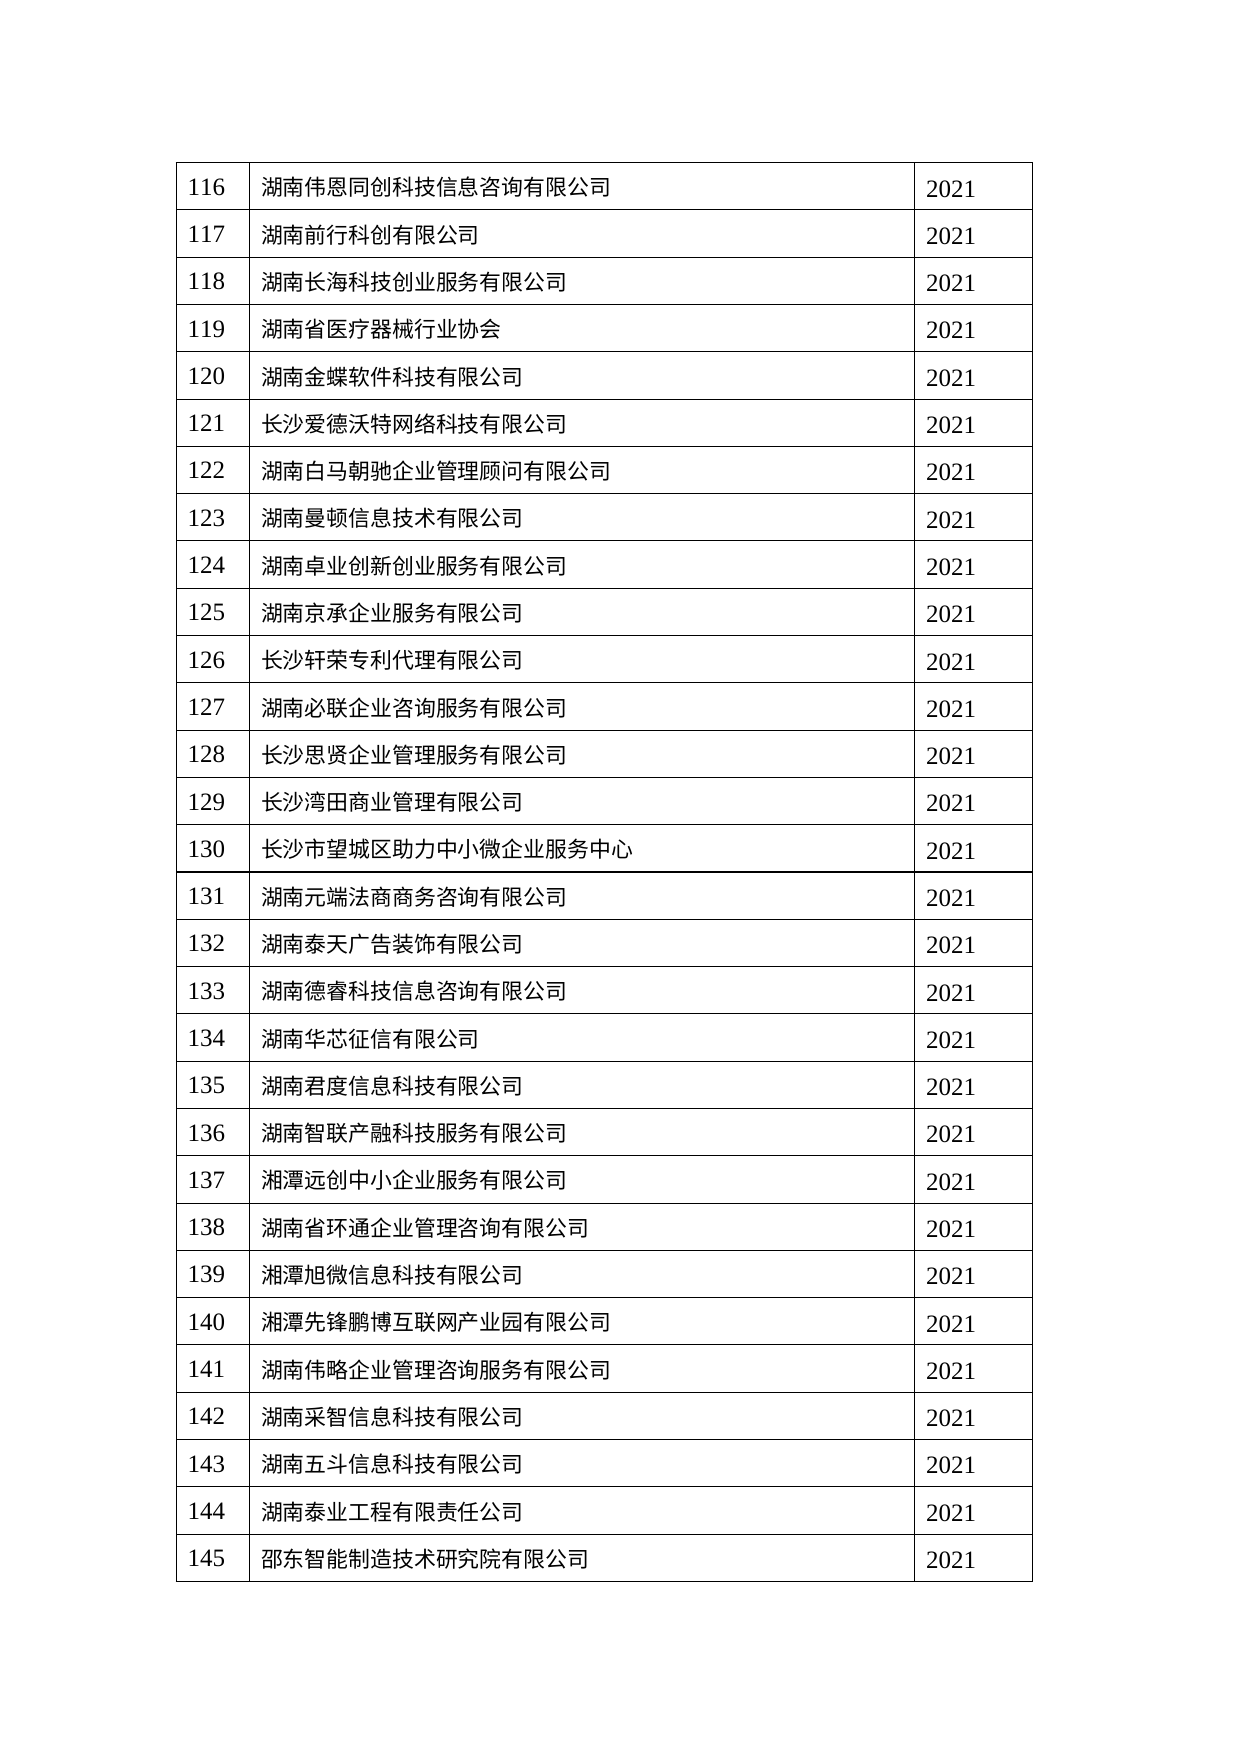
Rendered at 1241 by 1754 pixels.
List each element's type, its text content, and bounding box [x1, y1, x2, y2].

table_cell 134 [177, 1014, 249, 1061]
table_cell 125 [177, 589, 249, 635]
table_cell 136 [177, 1109, 249, 1155]
table_cell 2021 [915, 258, 1032, 304]
table_cell 2021 [915, 873, 1032, 919]
table_cell 138 [177, 1204, 249, 1250]
table_cell 132 [177, 920, 249, 966]
table_cell 2021 [915, 210, 1032, 257]
table_cell 湖南伟略企业管理咨询服务有限公司 [250, 1345, 914, 1392]
table_cell 130 [177, 825, 249, 871]
table_cell 129 [177, 778, 249, 824]
table_cell 2021 [915, 163, 1032, 209]
table_cell 126 [177, 636, 249, 682]
table_cell 湖南卓业创新创业服务有限公司 [250, 541, 914, 588]
table_cell 湘潭先锋鹏博互联网产业园有限公司 [250, 1298, 914, 1344]
table_cell 湖南京承企业服务有限公司 [250, 589, 914, 635]
table_cell 2021 [915, 1298, 1032, 1344]
table_cell 2021 [915, 589, 1032, 635]
table_cell 湖南德睿科技信息咨询有限公司 [250, 967, 914, 1013]
table_cell 湖南省医疗器械行业协会 [250, 305, 914, 351]
table_cell 144 [177, 1487, 249, 1533]
table_cell 2021 [915, 1393, 1032, 1439]
table_cell 湖南长海科技创业服务有限公司 [250, 258, 914, 304]
table_cell 湖南泰天广告装饰有限公司 [250, 920, 914, 966]
table_cell 长沙思贤企业管理服务有限公司 [250, 731, 914, 777]
table_cell 湖南省环通企业管理咨询有限公司 [250, 1204, 914, 1250]
table_cell 湖南智联产融科技服务有限公司 [250, 1109, 914, 1155]
table_cell 119 [177, 305, 249, 351]
table_cell 2021 [915, 1156, 1032, 1202]
table_cell 128 [177, 731, 249, 777]
table_cell 120 [177, 352, 249, 398]
table_cell 116 [177, 163, 249, 209]
table_cell 湖南泰业工程有限责任公司 [250, 1487, 914, 1533]
table_cell 137 [177, 1156, 249, 1202]
table_cell 湖南必联企业咨询服务有限公司 [250, 683, 914, 729]
table_cell 124 [177, 541, 249, 588]
table_cell 139 [177, 1251, 249, 1297]
table_cell 湖南前行科创有限公司 [250, 210, 914, 257]
table_cell 长沙市望城区助力中小微企业服务中心 [250, 825, 914, 871]
table_cell 长沙轩荣专利代理有限公司 [250, 636, 914, 682]
table_cell 湖南元端法商商务咨询有限公司 [250, 873, 914, 919]
table_cell 长沙爱德沃特网络科技有限公司 [250, 400, 914, 446]
table_cell 141 [177, 1345, 249, 1392]
table_cell 湖南白马朝驰企业管理顾问有限公司 [250, 447, 914, 493]
table_cell 湖南五斗信息科技有限公司 [250, 1440, 914, 1486]
table_cell 143 [177, 1440, 249, 1486]
table_cell 2021 [915, 1487, 1032, 1533]
table_cell 121 [177, 400, 249, 446]
table_cell 湖南华芯征信有限公司 [250, 1014, 914, 1061]
table_cell 湖南采智信息科技有限公司 [250, 1393, 914, 1439]
table_cell 湖南君度信息科技有限公司 [250, 1062, 914, 1108]
table_cell 2021 [915, 400, 1032, 446]
table_cell 2021 [915, 920, 1032, 966]
table_cell 145 [177, 1535, 249, 1581]
table_cell 2021 [915, 1014, 1032, 1061]
table_cell 2021 [915, 494, 1032, 540]
table_cell 2021 [915, 825, 1032, 871]
table_cell 2021 [915, 1440, 1032, 1486]
table_cell 2021 [915, 352, 1032, 398]
table_cell 2021 [915, 1204, 1032, 1250]
table_cell 127 [177, 683, 249, 729]
table_cell 2021 [915, 683, 1032, 729]
table_cell 湖南伟恩同创科技信息咨询有限公司 [250, 163, 914, 209]
table_cell 2021 [915, 447, 1032, 493]
table_cell 123 [177, 494, 249, 540]
table_cell 2021 [915, 636, 1032, 682]
table_cell 131 [177, 873, 249, 919]
table_cell 邵东智能制造技术研究院有限公司 [250, 1535, 914, 1581]
table_cell 2021 [915, 541, 1032, 588]
table_cell 135 [177, 1062, 249, 1108]
table_cell 140 [177, 1298, 249, 1344]
table_cell 142 [177, 1393, 249, 1439]
table_cell 湖南金蝶软件科技有限公司 [250, 352, 914, 398]
table_cell 2021 [915, 778, 1032, 824]
table_cell 2021 [915, 1535, 1032, 1581]
table_cell 2021 [915, 1062, 1032, 1108]
table_cell 湘潭旭微信息科技有限公司 [250, 1251, 914, 1297]
table_cell 2021 [915, 1109, 1032, 1155]
table_cell 长沙湾田商业管理有限公司 [250, 778, 914, 824]
table_cell 湖南曼顿信息技术有限公司 [250, 494, 914, 540]
table_cell 2021 [915, 731, 1032, 777]
table_cell 2021 [915, 305, 1032, 351]
table_cell 117 [177, 210, 249, 257]
table_cell 2021 [915, 967, 1032, 1013]
table_cell 122 [177, 447, 249, 493]
table_cell 2021 [915, 1345, 1032, 1392]
table_cell 118 [177, 258, 249, 304]
table_cell 133 [177, 967, 249, 1013]
table_cell 湘潭远创中小企业服务有限公司 [250, 1156, 914, 1202]
table_cell 2021 [915, 1251, 1032, 1297]
